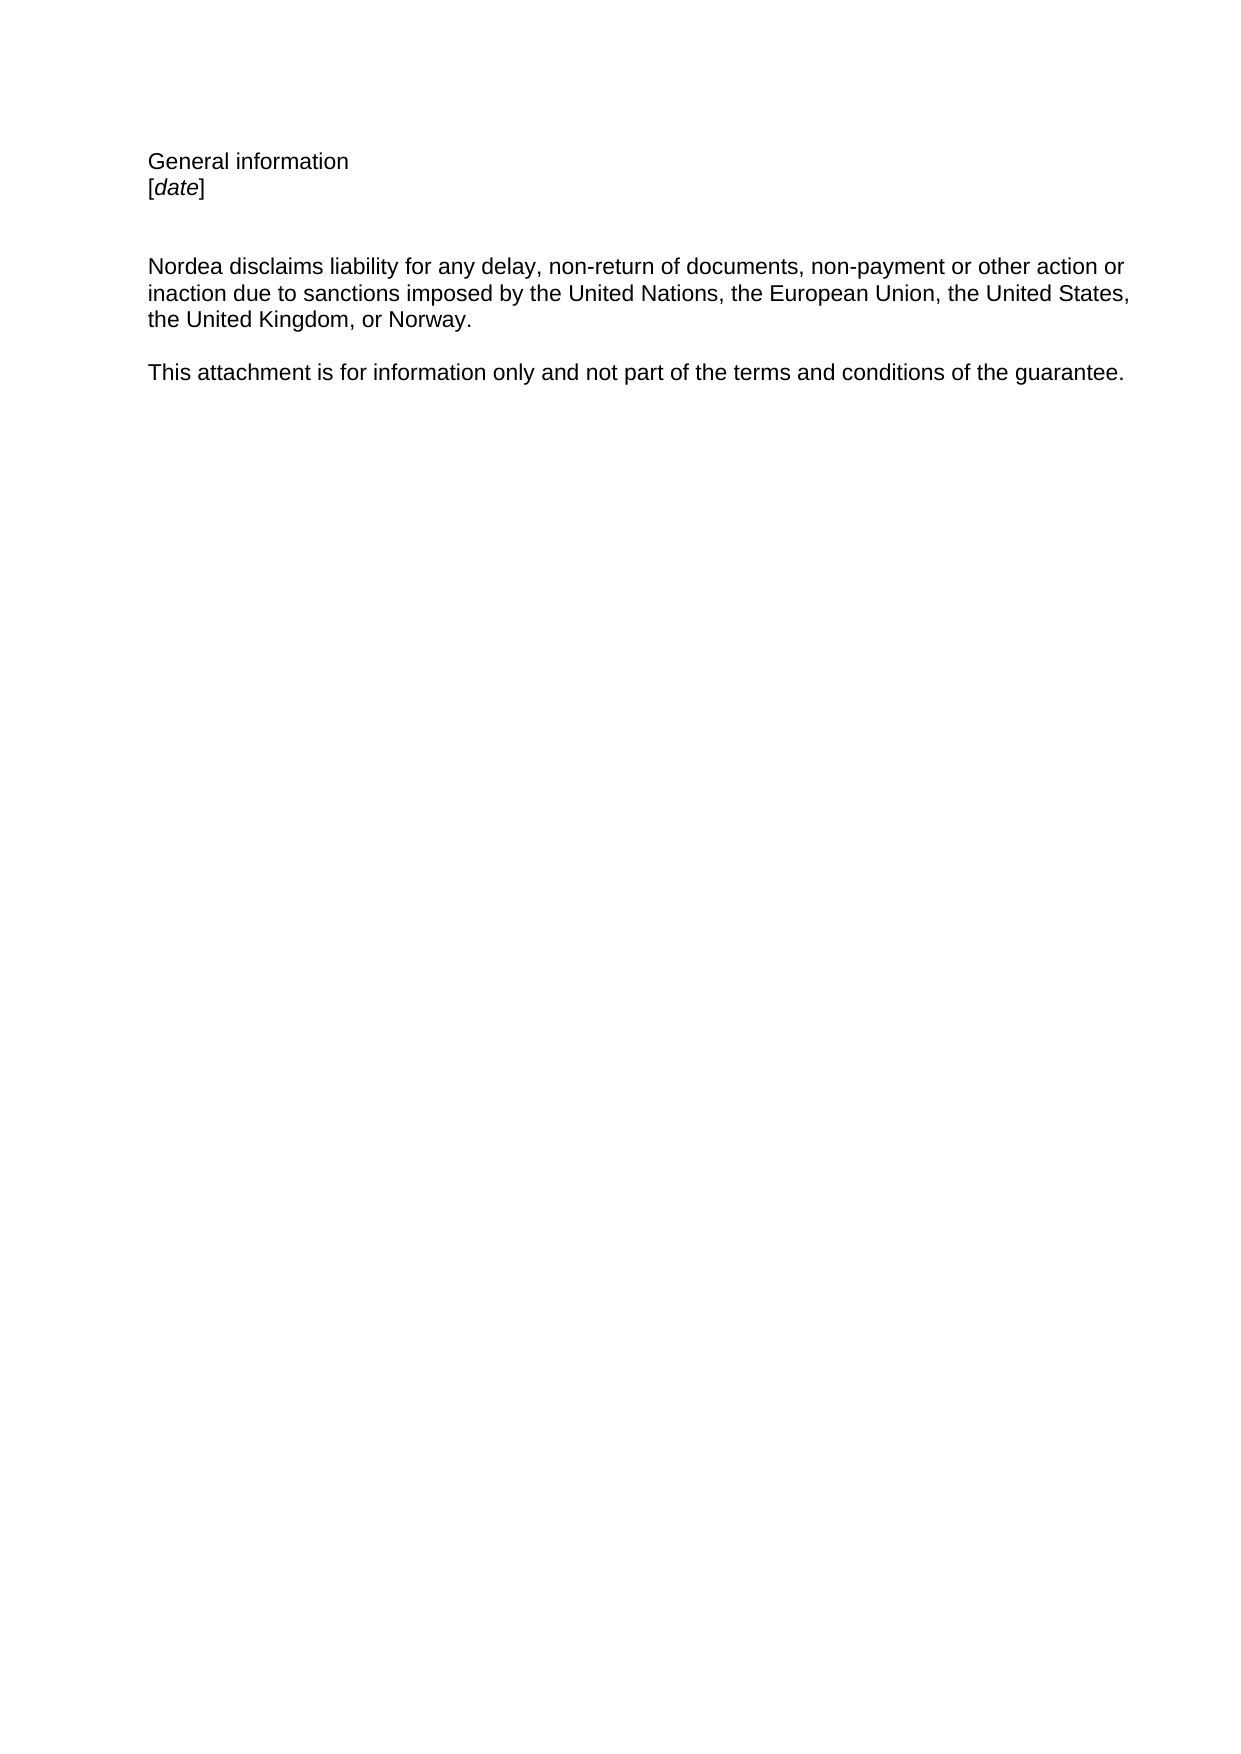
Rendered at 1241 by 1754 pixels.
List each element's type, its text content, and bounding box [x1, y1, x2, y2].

text General information [148, 148, 1152, 174]
text [date] [148, 174, 1152, 200]
text Nordea disclaims liability for any delay, non-return of documents, non-payment or other action or inaction due to sanctions imposed by the United Nations, the European Union, the United States, the United Kingdom, or Norway. [148, 253, 1152, 332]
text This attachment is for information only and not part of the terms and conditions of the guarantee. [148, 358, 1152, 385]
